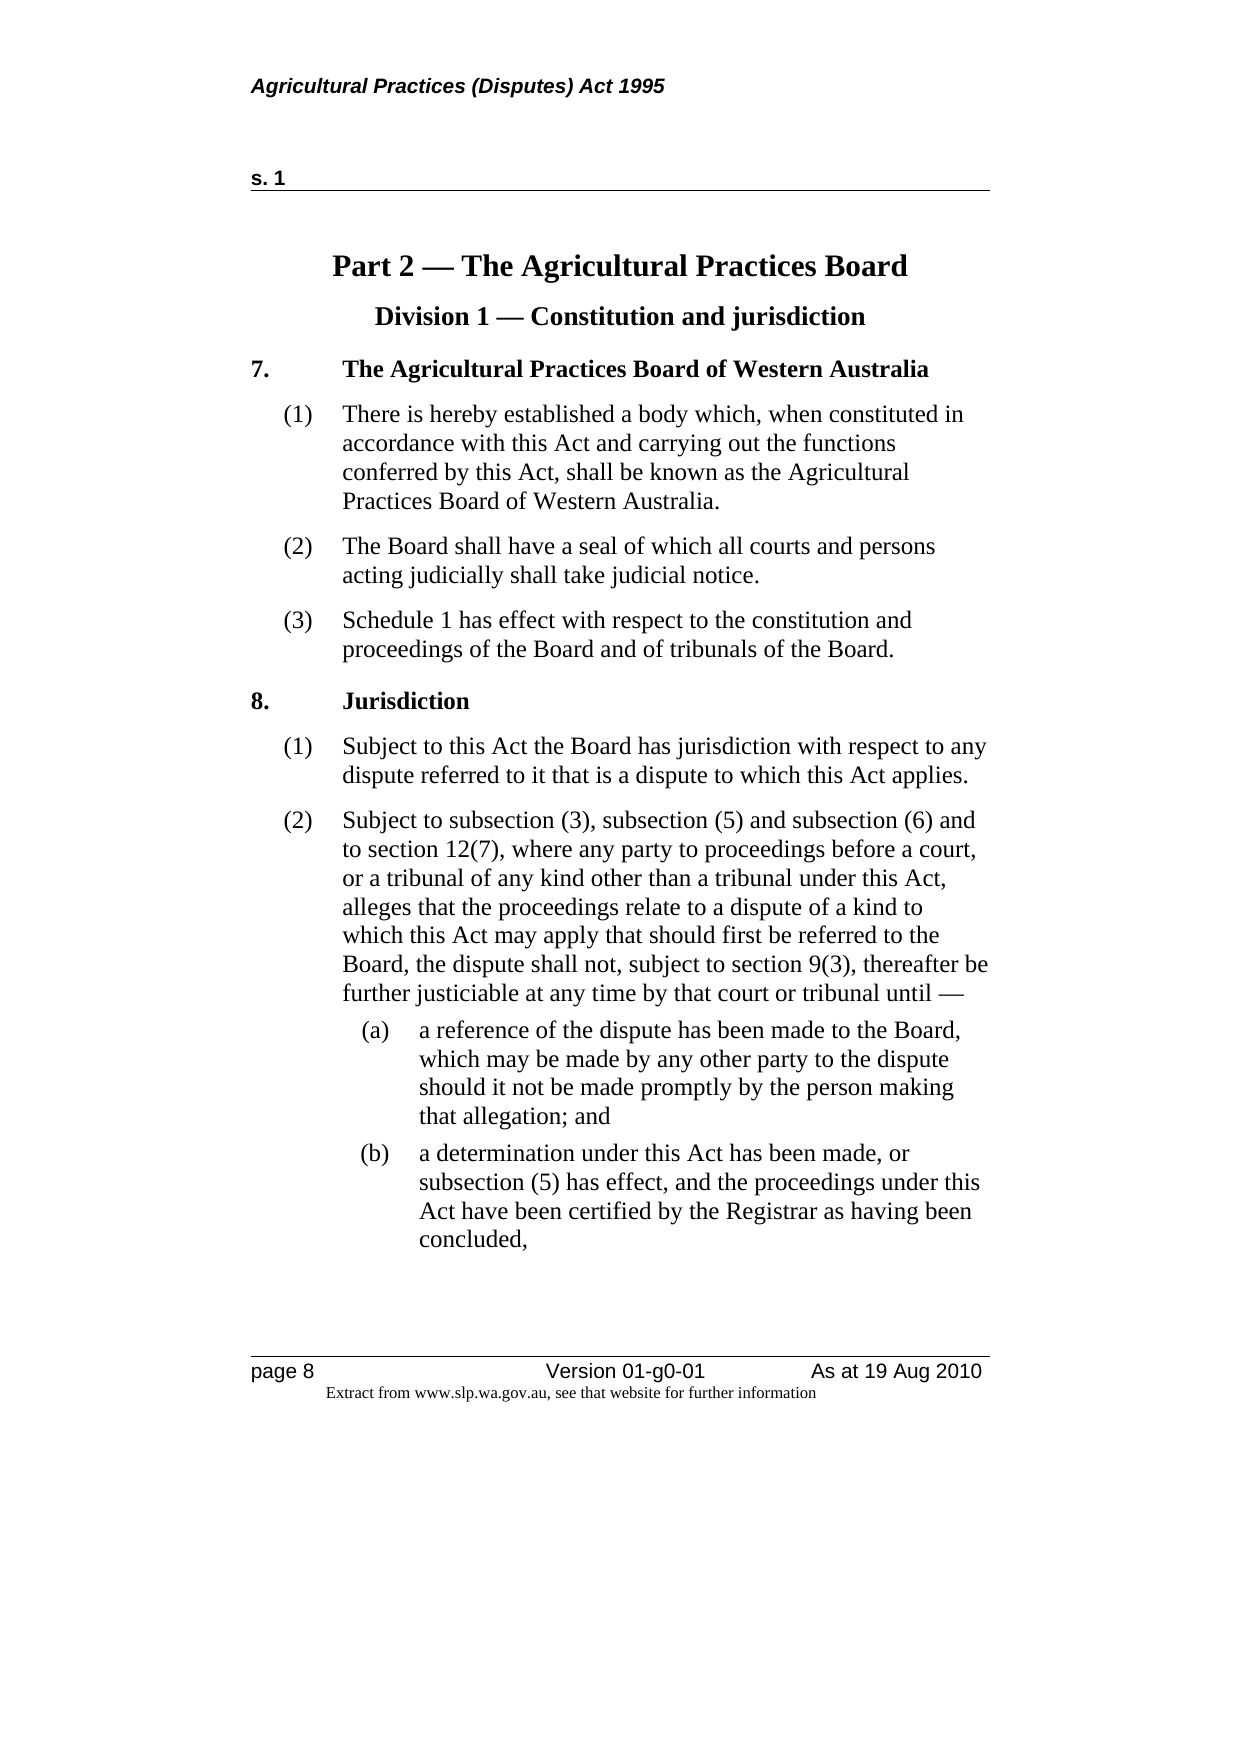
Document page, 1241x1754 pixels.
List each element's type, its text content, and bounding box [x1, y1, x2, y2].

text (3) Schedule 1 has effect with respect to the constitution and proceedings of the Board and of tribunals of the Board. [251, 605, 990, 663]
text (1) There is hereby established a body which, when constituted in accordance with this Act and carrying out the functions conferred by this Act, shall be known as the Agricultural Practices Board of Western Australia. [251, 399, 990, 514]
text (a) a reference of the dispute has been made to the Board, which may be made by any other party to the dispute should it not be made promptly by the person making that allegation; and [251, 1015, 990, 1130]
text (b) a determination under this Act has been made, or subsection (5) has effect, and the proceedings under this Act have been certified by the Registrar as having been concluded, [251, 1138, 990, 1253]
text (2) The Board shall have a seal of which all courts and persons acting judicially shall take judicial notice. [251, 531, 990, 589]
subtitle Part 2 — The Agricultural Practices Board [251, 247, 990, 283]
subtitle Division 1 — Constitution and jurisdiction [251, 300, 990, 331]
text (1) Subject to this Act the Board has jurisdiction with respect to any dispute referred to it that is a dispute to which this Act applies. [251, 731, 990, 789]
subtitle 7. The Agricultural Practices Board of Western Australia [251, 354, 990, 383]
subtitle 8. Jurisdiction [251, 686, 990, 714]
text (2) Subject to subsection (3), subsection (5) and subsection (6) and to section 12(7), where any party to proceedings before a court, or a tribunal of any kind other than a tribunal under this Act, alleges that the proceedings relate to a dispute of a kind to which this Act may apply that should first be referred to the Board, the dispute shall not, subject to section 9(3), thereafter be further justiciable at any time by that court or tribunal until — [251, 805, 990, 1007]
